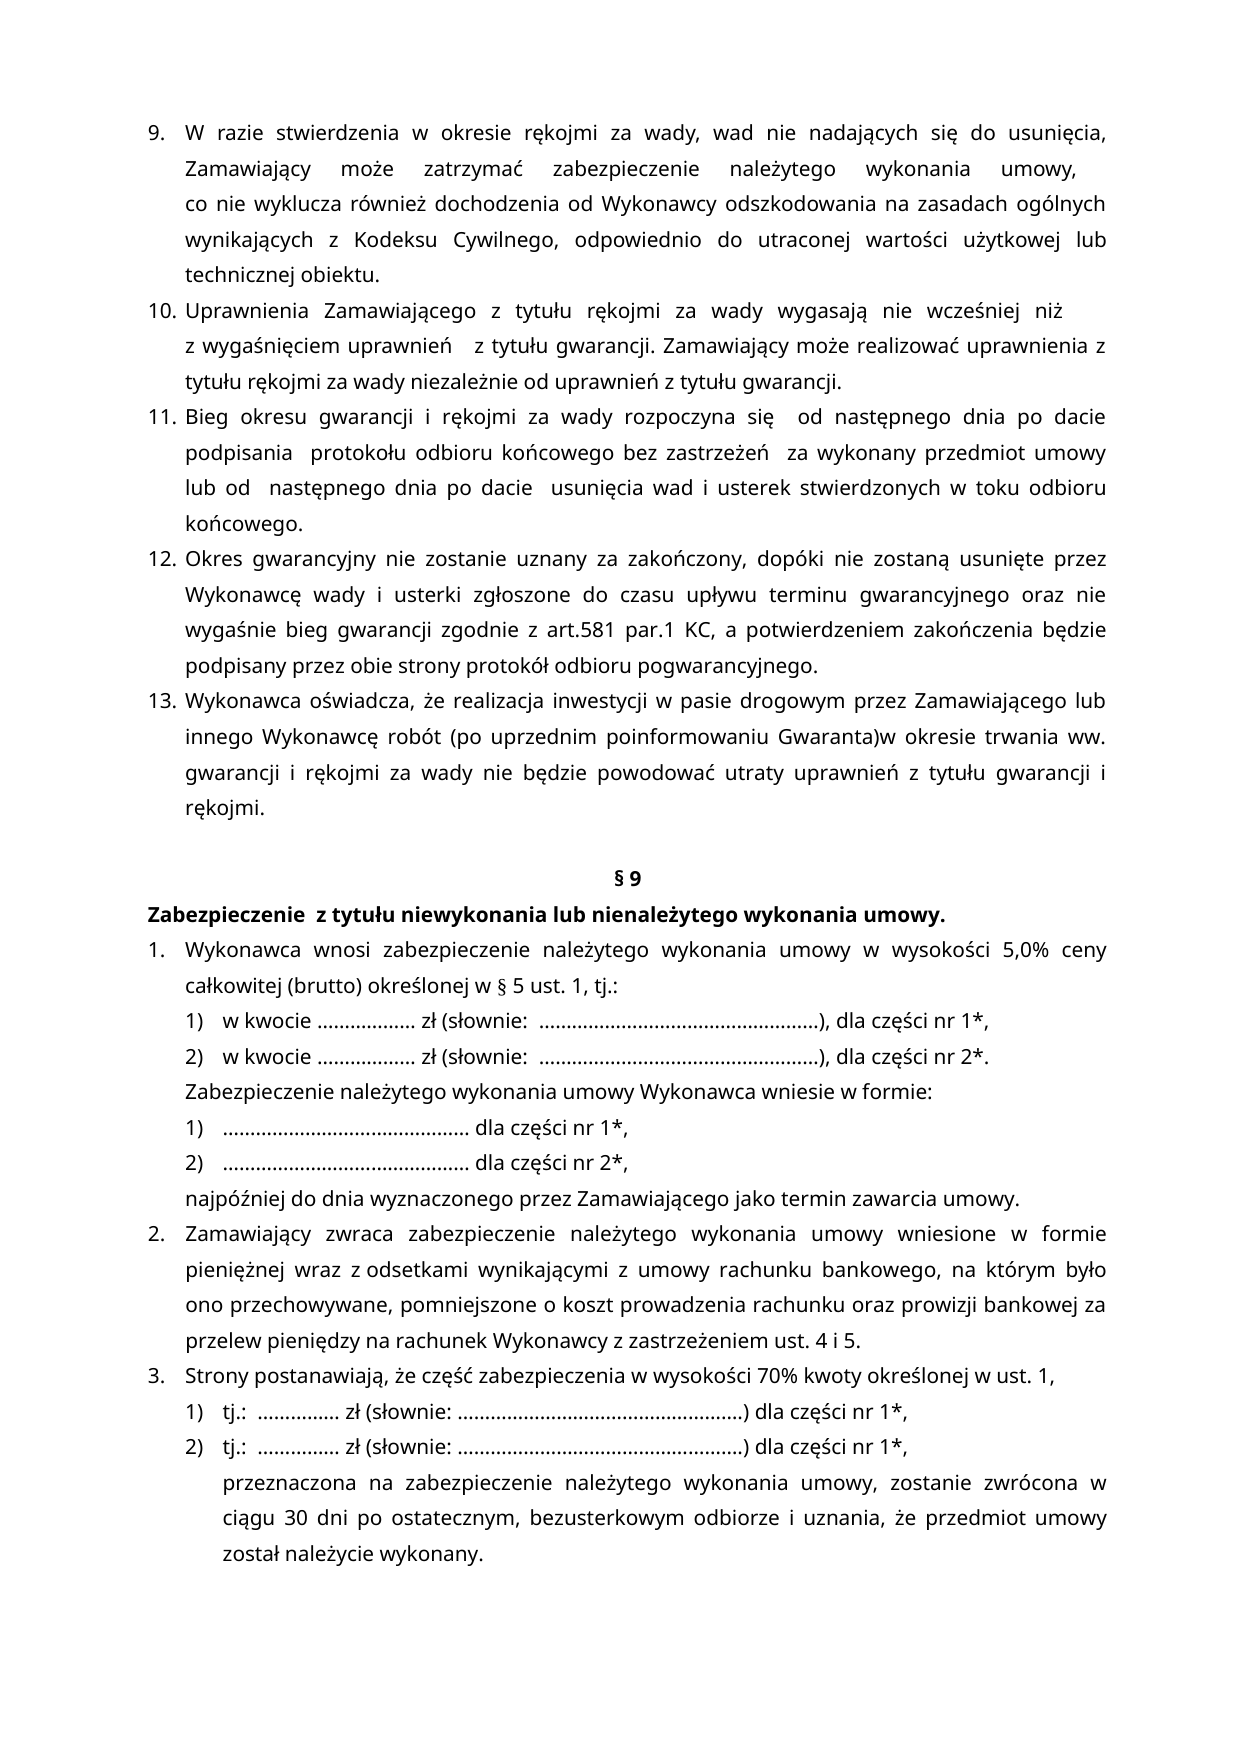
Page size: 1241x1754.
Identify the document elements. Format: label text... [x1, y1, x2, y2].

list w kwocie ……………… zł (słownie: ……………………………………………), dla części nr 1*, [185, 1006, 1107, 1035]
list Wykonawca wnosi zabezpieczenie należytego wykonania umowy w wysokości 5,0% ceny całkowitej (brutto) określonej w 5 ust. 1, tj.: [148, 935, 1107, 999]
list tj.: …………… zł (słownie: …………………………………………….) dla części nr 1*, [185, 1397, 1107, 1425]
list Wykonawca oświadcza, że realizacja inwestycji w pasie drogowym przez Zamawiającego lub innego Wykonawcę robót (po uprzednim poinformowaniu Gwaranta)w okresie trwania ww. gwarancji i rękojmi za wady nie będzie powodować utraty uprawnień z tytułu gwarancji i rękojmi. [148, 687, 1107, 822]
list ……………………………………… dla części nr 1*, [185, 1113, 1107, 1141]
list Bieg okresu gwarancji i rękojmi za wady rozpoczyna się od następnego dnia po dacie podpisania protokołu odbioru końcowego bez zastrzeżeń za wykonany przedmiot umowy lub od następnego dnia po dacie usunięcia wad i usterek stwierdzonych w toku odbioru końcowego. [148, 402, 1107, 537]
list ……………………………………… dla części nr 2*, [185, 1148, 1107, 1177]
text Zabezpieczenie należytego wykonania umowy Wykonawca wniesie w formie: [185, 1077, 1107, 1106]
list W razie stwierdzenia w okresie rękojmi za wady, wad nie nadających się do usunięcia, Zamawiający może zatrzymać zabezpieczenie należytego wykonania umowy, co nie wyklucza również dochodzenia od Wykonawcy odszkodowania na zasadach ogólnych wynikających z Kodeksu Cywilnego, odpowiednio do utraconej wartości użytkowej lub technicznej obiektu. [148, 118, 1107, 289]
list Zamawiający zwraca zabezpieczenie należytego wykonania umowy wniesione w formie pieniężnej wraz z odsetkami wynikającymi z umowy rachunku bankowego, na którym było ono przechowywane, pomniejszone o koszt prowadzenia rachunku oraz prowizji bankowej za przelew pieniędzy na rachunek Wykonawcy z zastrzeżeniem ust. 4 i 5. [148, 1219, 1107, 1354]
text najpóźniej do dnia wyznaczonego przez Zamawiającego jako termin zawarcia umowy. [185, 1184, 1107, 1212]
list Strony postanawiają, że część zabezpieczenia w wysokości 70% kwoty określonej w ust. 1, [148, 1361, 1107, 1390]
text § 9 [148, 864, 1107, 893]
list Uprawnienia Zamawiającego z tytułu rękojmi za wady wygasają nie wcześniej niż z wygaśnięciem uprawnień z tytułu gwarancji. Zamawiający może realizować uprawnienia z tytułu rękojmi za wady niezależnie od uprawnień z tytułu gwarancji. [148, 296, 1107, 395]
list w kwocie ……………… zł (słownie: ……………………………………………), dla części nr 2*. [185, 1042, 1107, 1070]
list tj.: …………… zł (słownie: …………………………………………….) dla części nr 1*, [185, 1432, 1107, 1461]
list Okres gwarancyjny nie zostanie uznany za zakończony, dopóki nie zostaną usunięte przez Wykonawcę wady i usterki zgłoszone do czasu upływu terminu gwarancyjnego oraz nie wygaśnie bieg gwarancji zgodnie z art.581 par.1 KC, a potwierdzeniem zakończenia będzie podpisany przez obie strony protokół odbioru pogwarancyjnego. [148, 544, 1107, 679]
text Zabezpieczenie z tytułu niewykonania lub nienależytego wykonania umowy. [148, 900, 1107, 928]
list przeznaczona na zabezpieczenie należytego wykonania umowy, zostanie zwrócona w ciągu 30 dni po ostatecznym, bezusterkowym odbiorze i uznania, że przedmiot umowy został należycie wykonany. [222, 1468, 1107, 1567]
